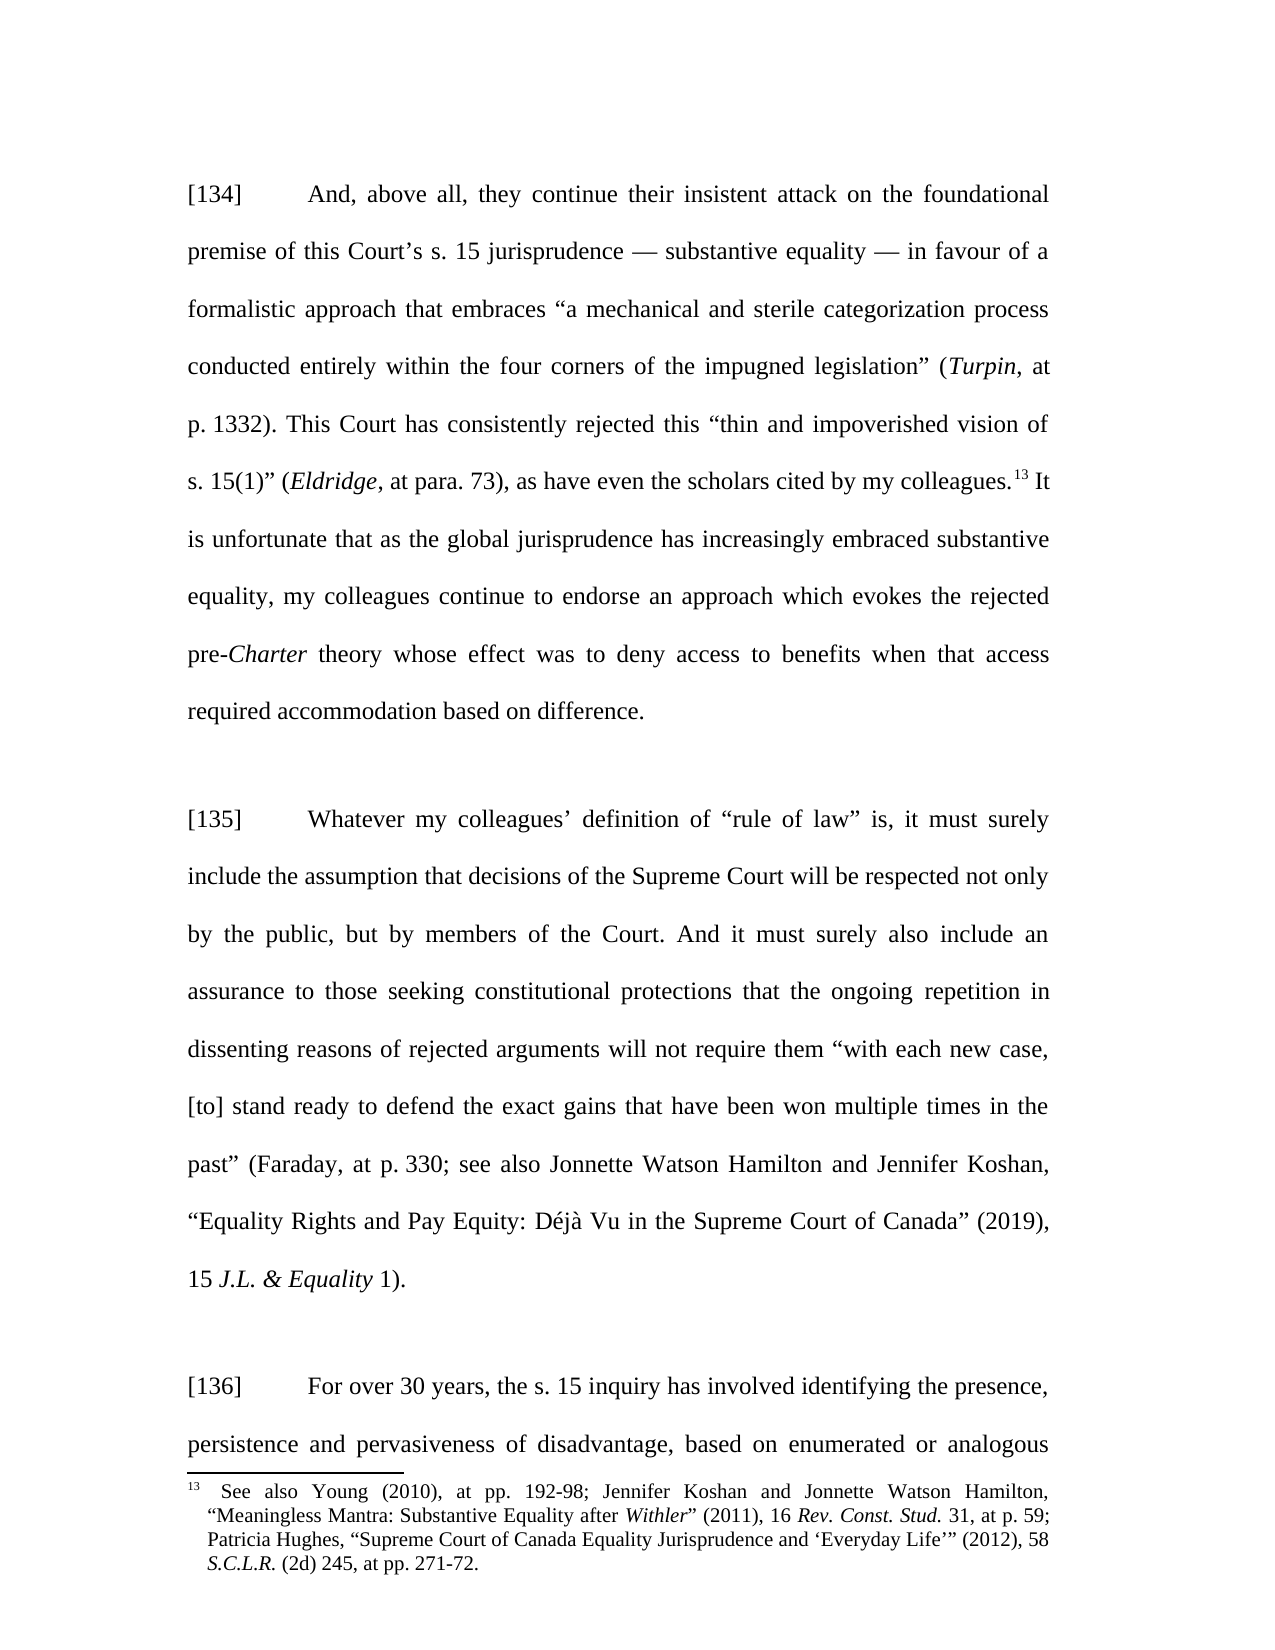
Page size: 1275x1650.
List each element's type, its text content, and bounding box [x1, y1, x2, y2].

text And, above all, they continue their insistent attack on the foundational premise of this Court’s s. 15 jurisprudence — substantive equality — in favour of a formalistic approach that embraces “a mechanical and sterile categorization process conducted entirely within the four corners of the impugned legislation” (Turpin, at p. 1332). This Court has consistently rejected this “thin and impoverished vision of s. 15(1)” (Eldridge, at para. 73), as have even the scholars cited by my colleagues. It is unfortunate that as the global jurisprudence has increasingly embraced substantive equality, my colleagues continue to endorse an approach which evokes the rejected pre-Charter theory whose effect was to deny access to benefits when that access required accommodation based on difference. [187, 179, 1050, 725]
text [187, 1371, 1050, 1457]
text Whatever my colleagues’ definition of “rule of law” is, it must surely include the assumption that decisions of the Supreme Court will be respected not only by the public, but by members of the Court. And it must surely also include an assurance to those seeking constitutional protections that the ongoing repetition in dissenting reasons of rejected arguments will not require them “with each new case, [to] stand ready to defend the exact gains that have been won multiple times in the past” (Faraday, at p. 330; see also Jonnette Watson Hamilton and Jennifer Koshan, “Equality Rights and Pay Equity: Déjà Vu in the Supreme Court of Canada” (2019), 15 J.L. & Equality 1). [187, 804, 1050, 1292]
